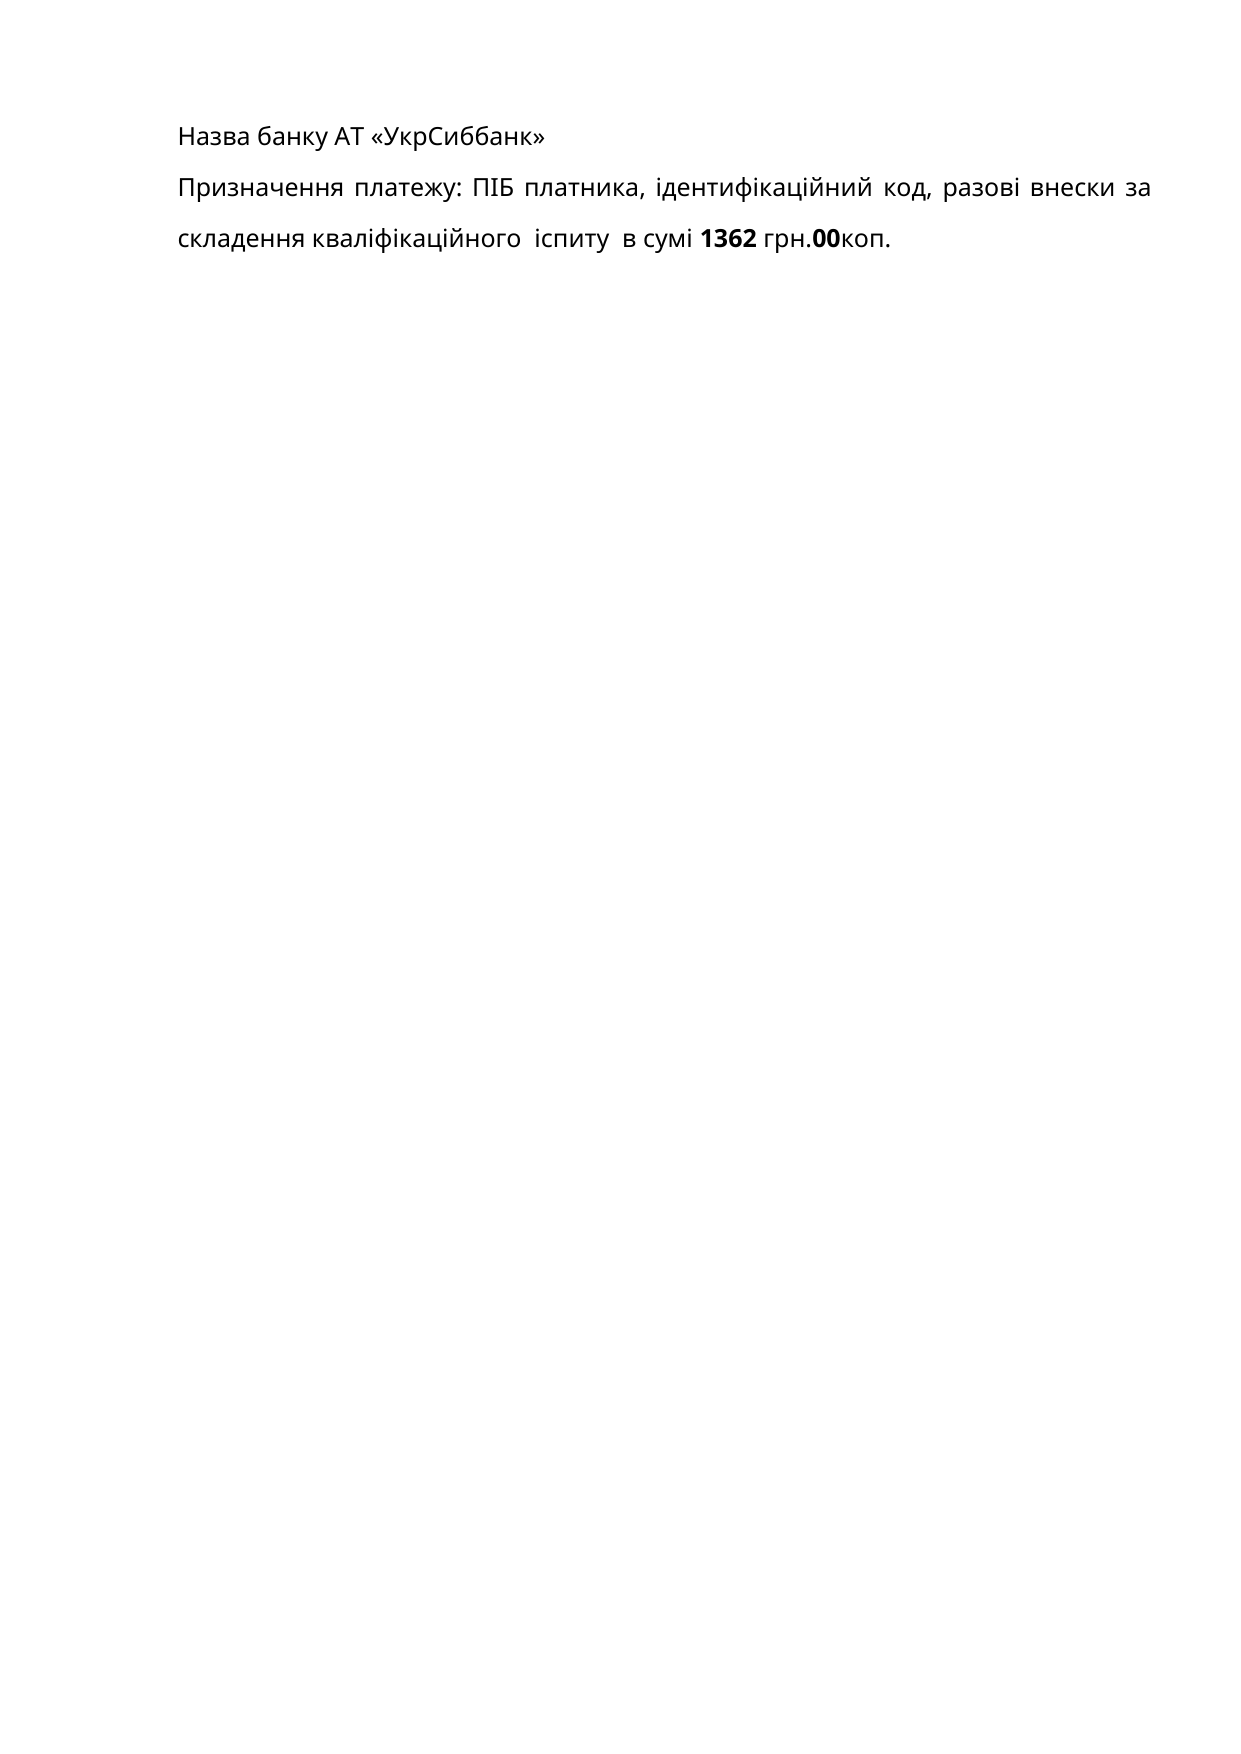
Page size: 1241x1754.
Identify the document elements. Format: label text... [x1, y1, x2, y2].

text Назва банку АТ «УкрСиббанк» [177, 118, 1152, 152]
text Призначення платежу: ПІБ платника, ідентифікаційний код, разові внески за складення кваліфікаційного іспиту в сумі 1362 грн.00коп. [177, 169, 1152, 254]
